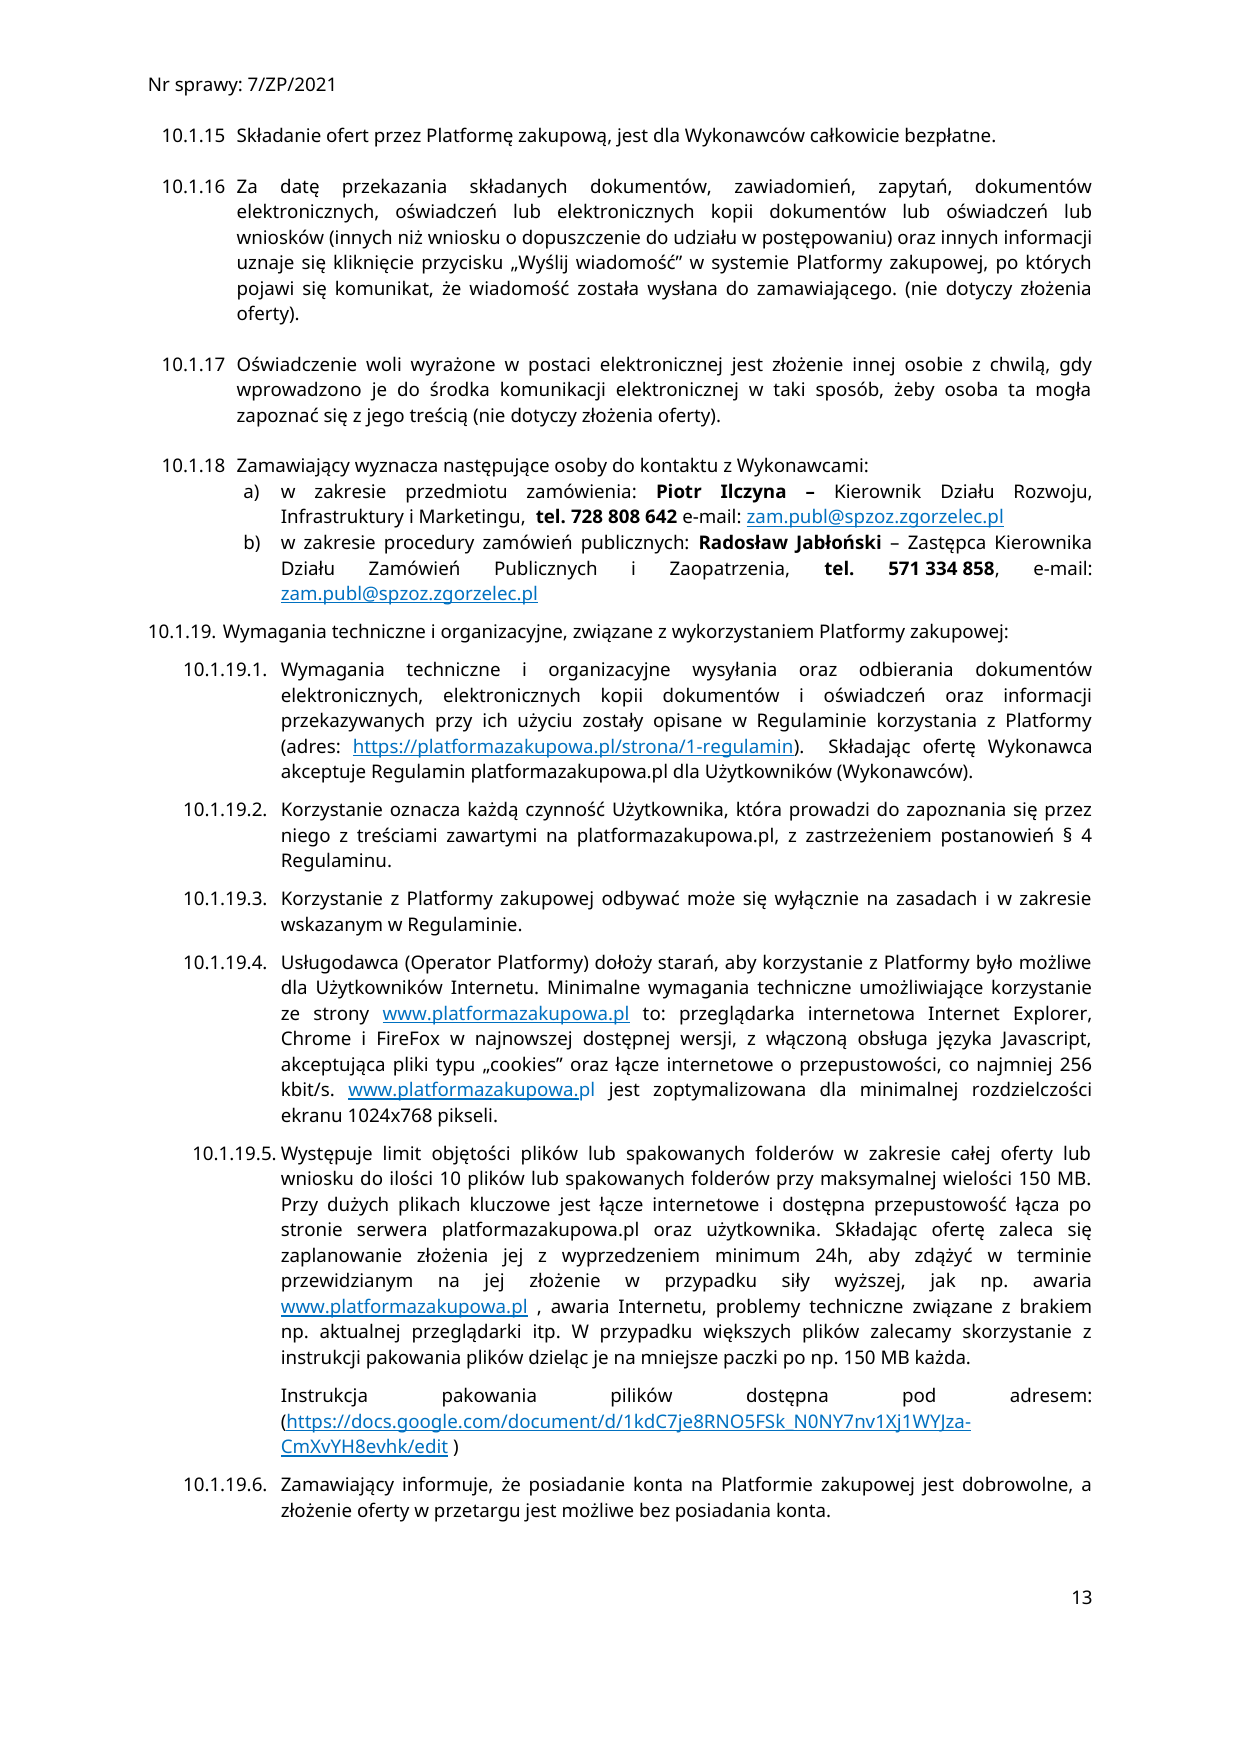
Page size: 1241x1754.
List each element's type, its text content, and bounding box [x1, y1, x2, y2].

list Składanie ofert przez Platformę zakupową, jest dla Wykonawców całkowicie bezpłatne. [161, 122, 1093, 148]
list Oświadczenie woli wyrażone w postaci elektronicznej jest złożenie innej osobie z chwilą, gdy wprowadzono je do środka komunikacji elektronicznej w taki sposób, żeby osoba ta mogła zapoznać się z jego treścią (nie dotyczy złożenia oferty). [161, 351, 1093, 428]
list w zakresie procedury zamówień publicznych: Radosław Jabłoński – Zastępca Kierownika Działu Zamówień Publicznych i Zaopatrzenia, tel. 571 334 858, e-mail: zam.publ@spzoz.zgorzelec.pl [243, 529, 1093, 606]
list w zakresie przedmiotu zamówienia: Piotr Ilczyna – Kierownik Działu Rozwoju, Infrastruktury i Marketingu, tel. 728 808 642 e-mail: zam.publ@spzoz.zgorzelec.pl [243, 478, 1093, 529]
list Zamawiający wyznacza następujące osoby do kontaktu z Wykonawcami: [161, 453, 1093, 478]
list Za datę przekazania składanych dokumentów, zawiadomień, zapytań, dokumentów elektronicznych, oświadczeń lub elektronicznych kopii dokumentów lub oświadczeń lub wniosków (innych niż wniosku o dopuszczenie do udziału w postępowaniu) oraz innych informacji uznaje się kliknięcie przycisku „Wyślij wiadomość” w systemie Platformy zakupowej, po których pojawi się komunikat, że wiadomość została wysłana do zamawiającego. (nie dotyczy złożenia oferty). [161, 173, 1093, 326]
list Zamawiający informuje, że posiadanie konta na Platformie zakupowej jest dobrowolne, a złożenie oferty w przetargu jest możliwe bez posiadania konta. [183, 1471, 1093, 1522]
list Usługodawca (Operator Platformy) dołoży starań, aby korzystanie z Platformy było możliwe dla Użytkowników Internetu. Minimalne wymagania techniczne umożliwiające korzystanie ze strony www.platformazakupowa.pl to: przeglądarka internetowa Internet Explorer, Chrome i FireFox w najnowszej dostępnej wersji, z włączoną obsługa języka Javascript, akceptująca pliki typu „cookies” oraz łącze internetowe o przepustowości, co najmniej 256 kbit/s. www.platformazakupowa.pl jest zoptymalizowana dla minimalnej rozdzielczości ekranu 1024x768 pikseli. [183, 949, 1093, 1128]
list Wymagania techniczne i organizacyjne, związane z wykorzystaniem Platformy zakupowej: [148, 618, 1093, 644]
text Instrukcja pakowania pilików dostępna pod adresem: (https://docs.google.com/document/d/1kdC7je8RNO5FSk_N0NY7nv1Xj1WYJza-CmXvYH8evhk/edit ) [281, 1382, 1093, 1459]
list Korzystanie oznacza każdą czynność Użytkownika, która prowadzi do zapoznania się przez niego z treściami zawartymi na platformazakupowa.pl, z zastrzeżeniem postanowień § 4 Regulaminu. [183, 796, 1093, 873]
list Wymagania techniczne i organizacyjne wysyłania oraz odbierania dokumentów elektronicznych, elektronicznych kopii dokumentów i oświadczeń oraz informacji przekazywanych przy ich użyciu zostały opisane w Regulaminie korzystania z Platformy (adres: https://platformazakupowa.pl/strona/1-regulamin). Składając ofertę Wykonawca akceptuje Regulamin platformazakupowa.pl dla Użytkowników (Wykonawców). [183, 656, 1093, 784]
list Występuje limit objętości plików lub spakowanych folderów w zakresie całej oferty lub wniosku do ilości 10 plików lub spakowanych folderów przy maksymalnej wielości 150 MB. Przy dużych plikach kluczowe jest łącze internetowe i dostępna przepustowość łącza po stronie serwera platformazakupowa.pl oraz użytkownika. Składając ofertę zaleca się zaplanowanie złożenia jej z wyprzedzeniem minimum 24h, aby zdążyć w terminie przewidzianym na jej złożenie w przypadku siły wyższej, jak np. awaria www.platformazakupowa.pl , awaria Internetu, problemy techniczne związane z brakiem np. aktualnej przeglądarki itp. W przypadku większych plików zalecamy skorzystanie z instrukcji pakowania plików dzieląc je na mniejsze paczki po np. 150 MB każda. [192, 1140, 1093, 1370]
list Korzystanie z Platformy zakupowej odbywać może się wyłącznie na zasadach i w zakresie wskazanym w Regulaminie. [183, 886, 1093, 937]
